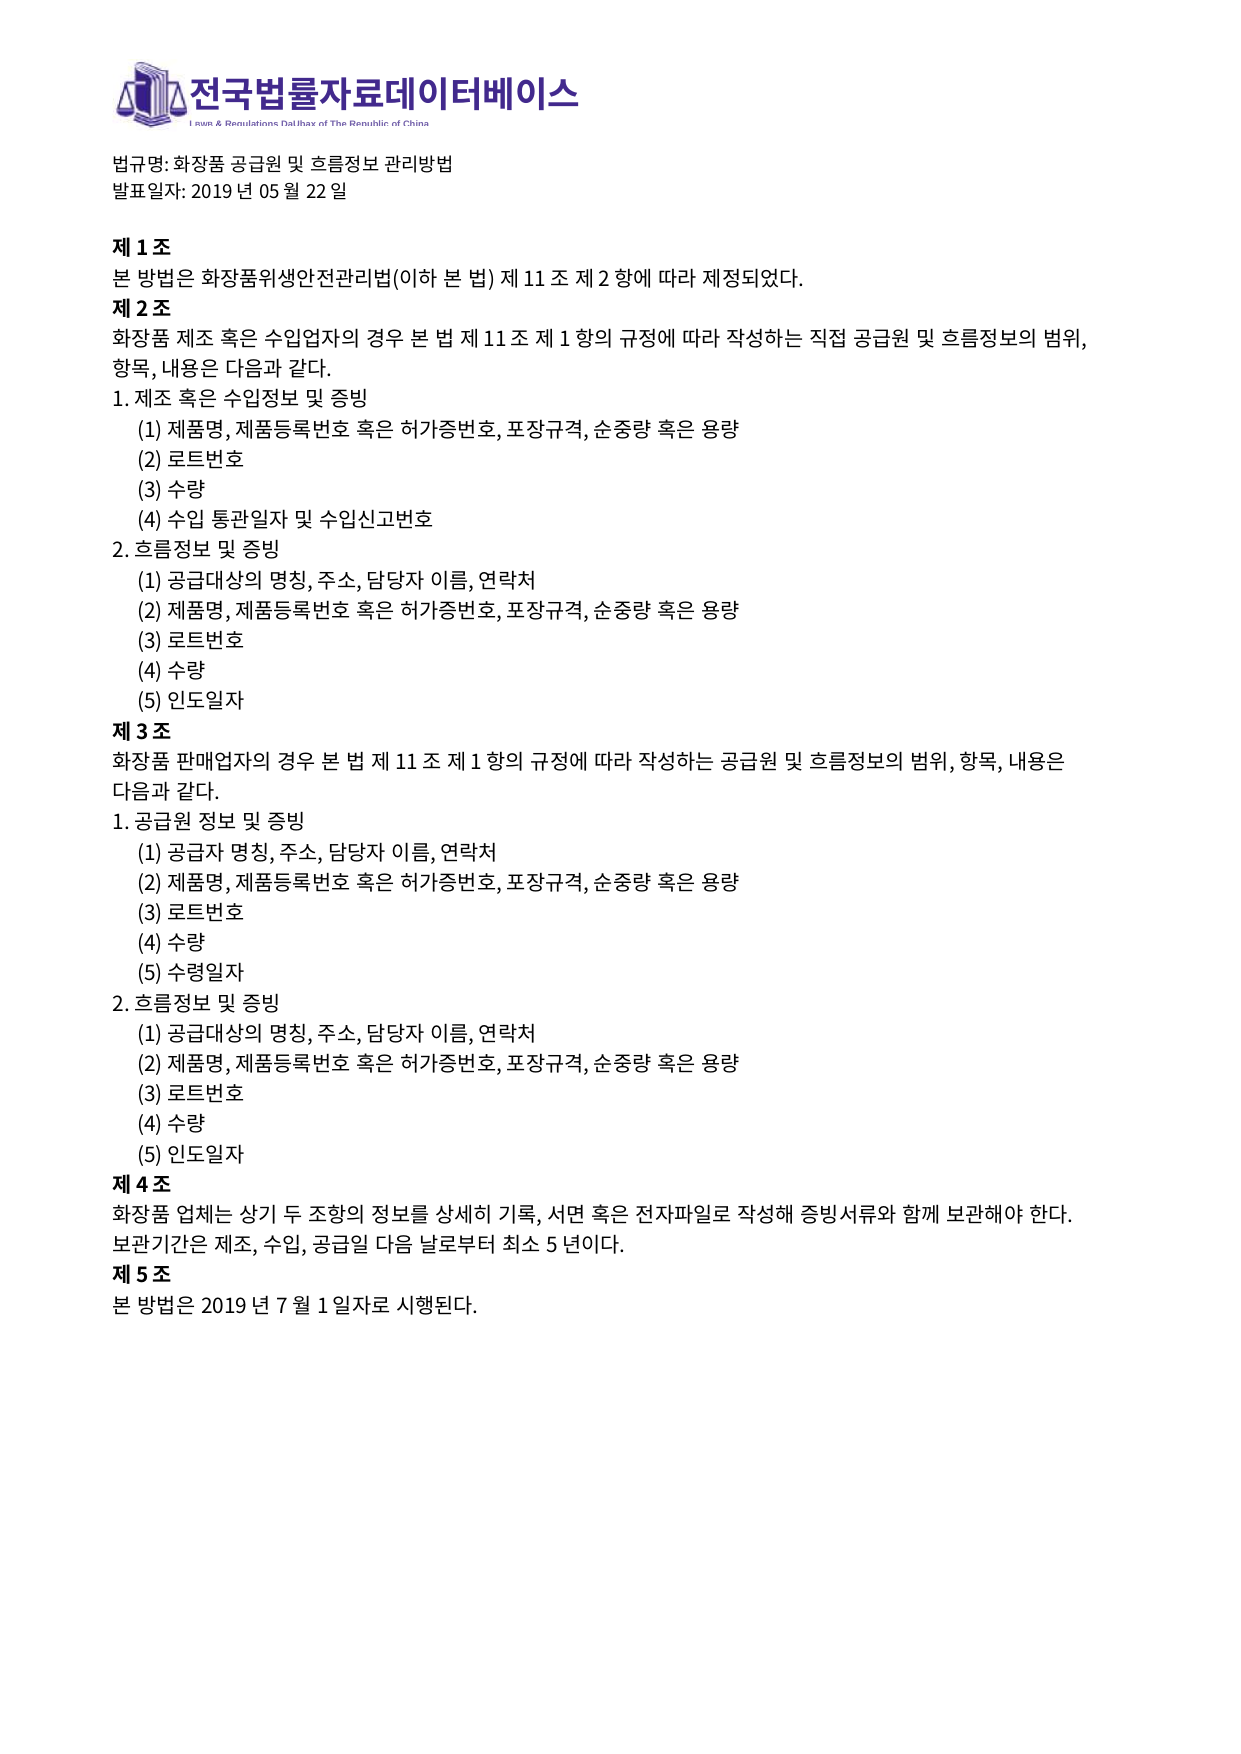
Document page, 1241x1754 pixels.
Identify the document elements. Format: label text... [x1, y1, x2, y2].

text (4) 수량 [137, 654, 1128, 685]
text (1) 공급대상의 명칭, 주소, 담당자 이름, 연락처 [137, 564, 1128, 594]
text (4) 수량 [137, 926, 1128, 957]
text (1) 제품명, 제품등록번호 혹은 허가증번호, 포장규격, 순중량 혹은 용량 [137, 413, 1128, 443]
text (4) 수입 통관일자 및 수입신고번호 [137, 503, 1128, 534]
text (2) 로트번호 [137, 443, 1128, 473]
text 제4조 [112, 1168, 1128, 1198]
text 1. 공급원 정보 및 증빙 [112, 806, 1128, 836]
picture [112, 59, 192, 132]
text (3) 로트번호 [137, 624, 1128, 654]
text 제2조 [112, 292, 1128, 322]
text (1) 공급자 명칭, 주소, 담당자 이름, 연락처 [137, 836, 1128, 866]
text 화장품 업체는 상기 두 조항의 정보를 상세히 기록, 서면 혹은 전자파일로 작성해 증빙서류와 함께 보관해야 한다. 보관기간은 제조, 수입, 공급일 다음 날로부터 최소 5년이다. [112, 1198, 1128, 1259]
text (1) 공급대상의 명칭, 주소, 담당자 이름, 연락처 [137, 1017, 1128, 1047]
text 화장품 판매업자의 경우 본 법 제11조 제1항의 규정에 따라 작성하는 공급원 및 흐름정보의 범위, 항목, 내용은 다음과 같다. [112, 745, 1128, 806]
text 본 방법은 2019년 7월 1일자로 시행된다. [112, 1289, 1128, 1319]
text (2) 제품명, 제품등록번호 혹은 허가증번호, 포장규격, 순중량 혹은 용량 [137, 594, 1128, 624]
text (2) 제품명, 제품등록번호 혹은 허가증번호, 포장규격, 순중량 혹은 용량 [137, 866, 1128, 896]
text 2. 흐름정보 및 증빙 [112, 534, 1128, 564]
text (5) 수령일자 [137, 957, 1128, 987]
text 제5조 [112, 1259, 1128, 1289]
text (3) 로트번호 [137, 1077, 1128, 1108]
text (4) 수량 [137, 1108, 1128, 1138]
text (3) 수량 [137, 473, 1128, 503]
text 본 방법은 화장품위생안전관리법(이하 본 법) 제11조 제2항에 따라 제정되었다. [112, 262, 1128, 292]
text 2. 흐름정보 및 증빙 [112, 987, 1128, 1017]
text 법규명: 화장품 공급원 및 흐름정보 관리방법 [112, 150, 1128, 177]
text 제3조 [112, 715, 1128, 745]
text (5) 인도일자 [137, 685, 1128, 715]
text 제1조 [112, 232, 1128, 262]
text (2) 제품명, 제품등록번호 혹은 허가증번호, 포장규격, 순중량 혹은 용량 [137, 1047, 1128, 1077]
text 1. 제조 혹은 수입정보 및 증빙 [112, 383, 1128, 413]
text 발표일자: 2019년 05월 22일 [112, 177, 1128, 204]
text (5) 인도일자 [137, 1138, 1128, 1168]
text 화장품 제조 혹은 수입업자의 경우 본 법 제11조 제1항의 규정에 따라 작성하는 직접 공급원 및 흐름정보의 범위, 항목, 내용은 다음과 같다. [112, 322, 1128, 383]
text (3) 로트번호 [137, 896, 1128, 926]
